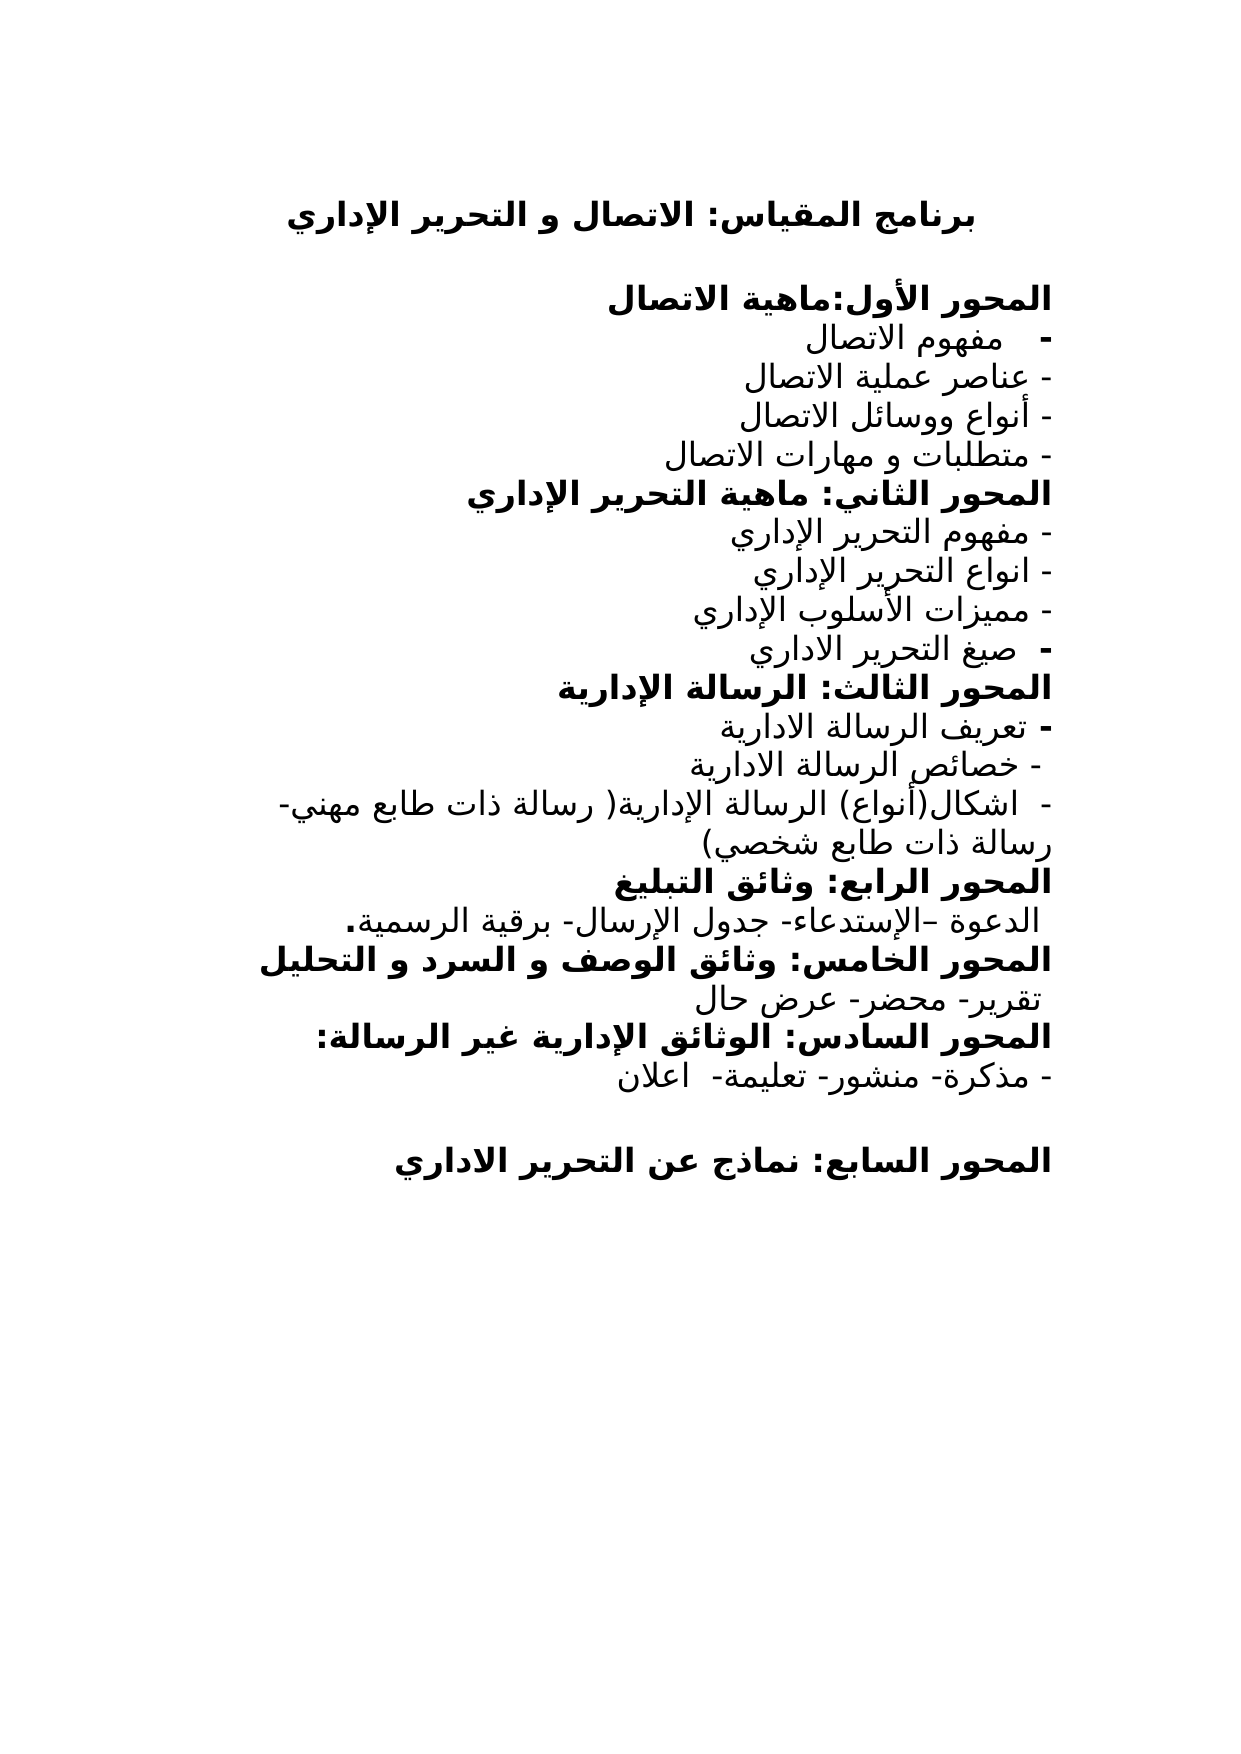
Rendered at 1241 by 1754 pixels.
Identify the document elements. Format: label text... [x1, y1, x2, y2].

text المحور الثالث: الرسالة الإدارية [187, 668, 1053, 707]
text المحور الثاني: ماهية التحرير الإداري [187, 474, 1053, 513]
text - مميزات الأسلوب الإداري [187, 591, 1053, 629]
text المحور السادس: الوثائق الإدارية غير الرسالة: [187, 1018, 1053, 1057]
text - متطلبات و مهارات الاتصال [187, 435, 1053, 474]
text - صيغ التحرير الاداري [187, 629, 1053, 668]
text - عناصر عملية الاتصال [187, 357, 1053, 396]
text الدعوة –الإستدعاء- جدول الإرسال- برقية الرسمية. [187, 901, 1053, 940]
text - خصائص الرسالة الادارية [187, 746, 1053, 785]
text المحور الرابع: وثائق التبليغ [187, 862, 1053, 901]
text - مفهوم التحرير الإداري [187, 513, 1053, 552]
text - انواع التحرير الإداري [187, 552, 1053, 591]
text - تعريف الرسالة الادارية [187, 707, 1053, 746]
text تقرير- محضر- عرض حال [187, 979, 1053, 1018]
text - مفهوم الاتصال [187, 318, 1053, 357]
text المحور الأول:ماهية الاتصال [187, 280, 1053, 318]
text - مذكرة- منشور- تعليمة- اعلان [187, 1057, 1053, 1096]
text - اشكال(أنواع) الرسالة الإدارية( رسالة ذات طابع مهني- رسالة ذات طابع شخصي) [187, 785, 1053, 862]
text المحور الخامس: وثائق الوصف و السرد و التحليل [187, 940, 1053, 979]
text برنامج المقياس: الاتصال و التحرير الإداري [187, 195, 1053, 234]
text - أنواع ووسائل الاتصال [187, 396, 1053, 435]
text المحور السابع: نماذج عن التحرير الاداري [187, 1141, 1053, 1180]
